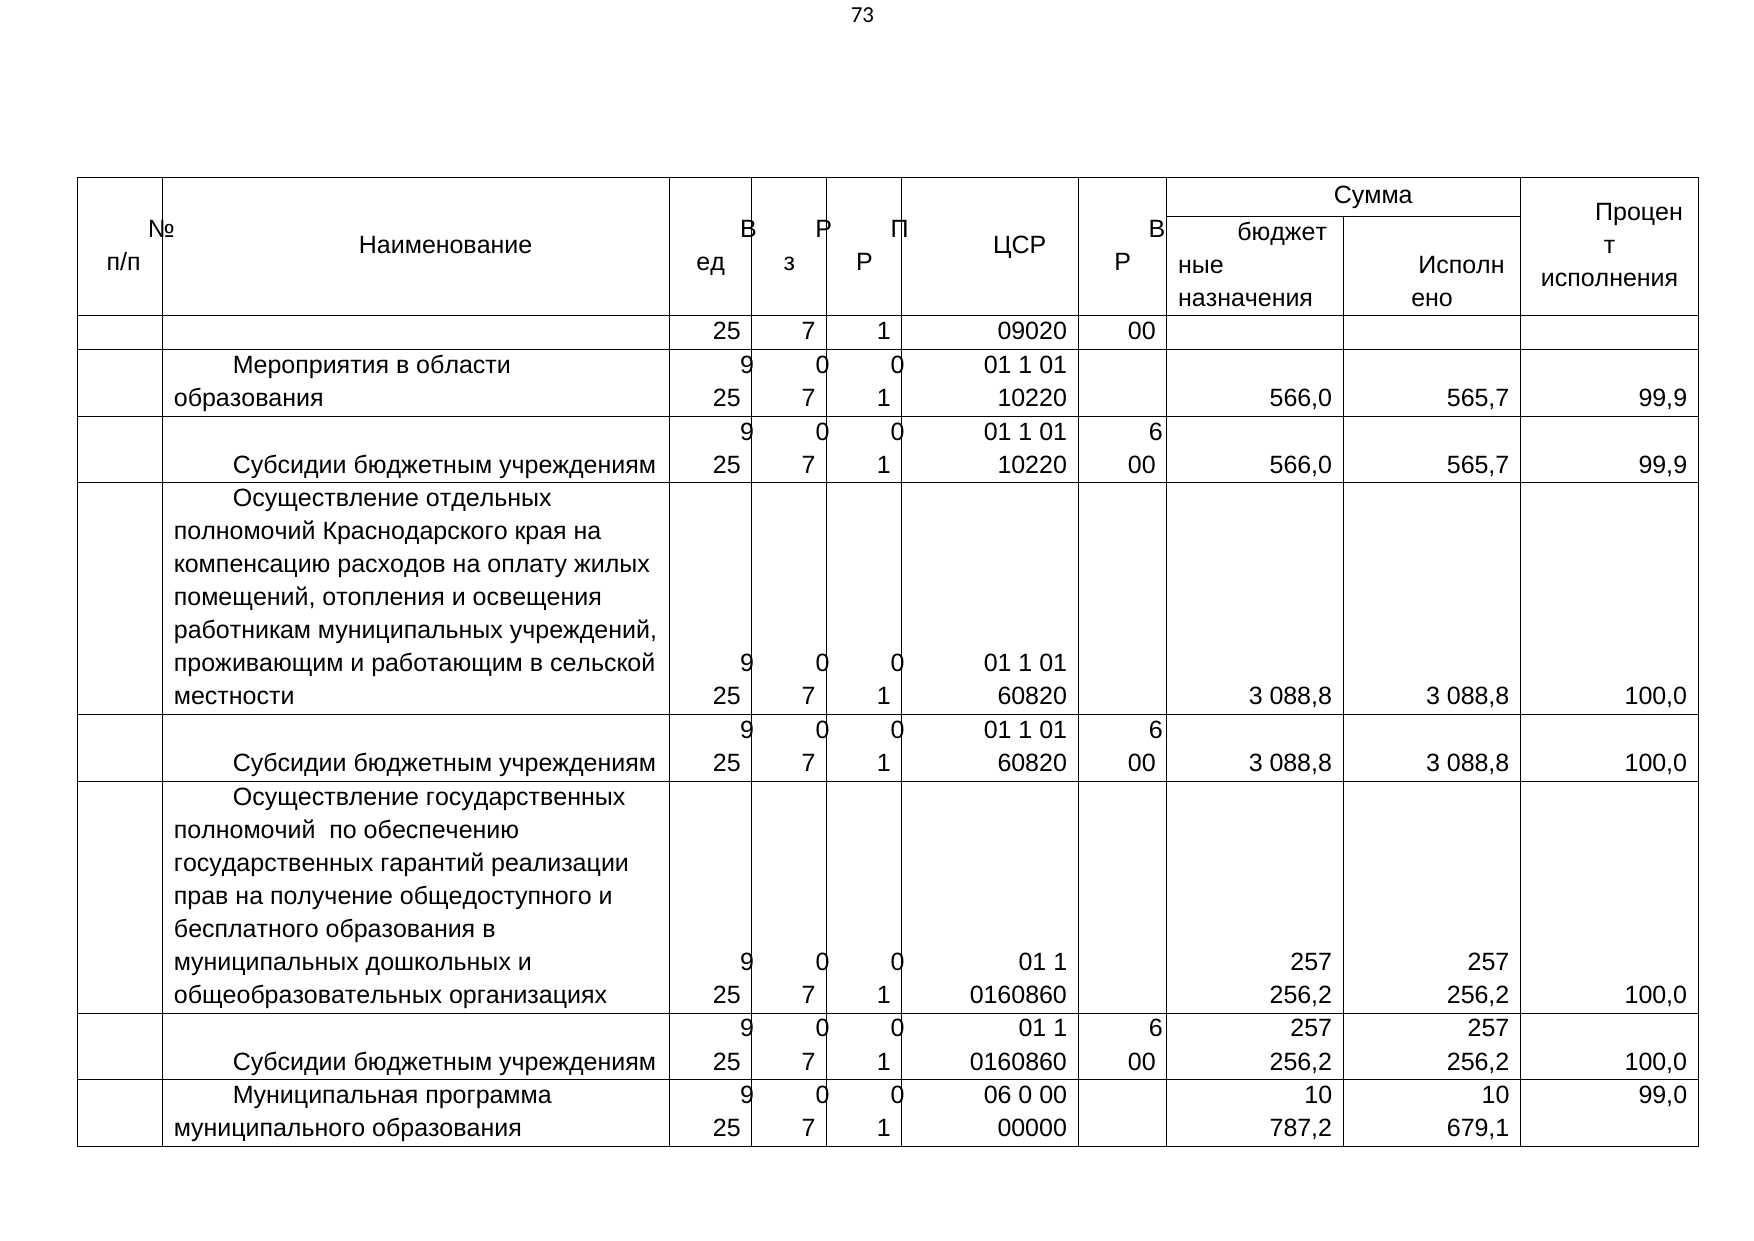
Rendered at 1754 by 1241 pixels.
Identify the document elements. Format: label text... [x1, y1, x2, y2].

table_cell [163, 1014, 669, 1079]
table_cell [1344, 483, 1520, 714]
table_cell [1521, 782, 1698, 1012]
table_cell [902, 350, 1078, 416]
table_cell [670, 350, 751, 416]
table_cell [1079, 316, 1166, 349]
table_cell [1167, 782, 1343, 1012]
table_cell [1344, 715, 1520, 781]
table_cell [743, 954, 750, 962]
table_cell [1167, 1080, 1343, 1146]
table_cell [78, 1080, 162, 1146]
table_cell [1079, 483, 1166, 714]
table_header № п/п [78, 178, 162, 315]
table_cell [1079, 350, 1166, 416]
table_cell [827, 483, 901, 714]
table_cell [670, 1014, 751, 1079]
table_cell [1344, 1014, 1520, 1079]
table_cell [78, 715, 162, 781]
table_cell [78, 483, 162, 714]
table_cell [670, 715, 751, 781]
table_header Вед [670, 178, 751, 315]
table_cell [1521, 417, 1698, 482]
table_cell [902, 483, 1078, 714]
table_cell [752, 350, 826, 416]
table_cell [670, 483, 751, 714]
table_header Наименование [163, 178, 669, 315]
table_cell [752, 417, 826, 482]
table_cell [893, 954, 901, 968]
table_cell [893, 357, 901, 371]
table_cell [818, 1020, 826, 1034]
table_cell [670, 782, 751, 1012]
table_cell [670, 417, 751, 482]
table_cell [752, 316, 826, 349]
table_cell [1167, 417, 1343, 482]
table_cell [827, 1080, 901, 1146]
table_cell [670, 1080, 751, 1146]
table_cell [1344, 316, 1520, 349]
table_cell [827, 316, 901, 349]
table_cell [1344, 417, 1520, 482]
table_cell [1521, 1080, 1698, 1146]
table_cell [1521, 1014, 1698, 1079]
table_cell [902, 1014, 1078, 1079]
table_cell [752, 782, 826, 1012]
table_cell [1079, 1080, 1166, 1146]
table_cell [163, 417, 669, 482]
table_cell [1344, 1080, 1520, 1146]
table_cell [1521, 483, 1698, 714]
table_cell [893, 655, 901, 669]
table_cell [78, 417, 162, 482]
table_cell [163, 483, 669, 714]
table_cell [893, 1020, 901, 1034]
table_header ПР [827, 178, 901, 315]
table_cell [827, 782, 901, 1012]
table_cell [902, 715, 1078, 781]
table_header ЦСР [902, 178, 1078, 315]
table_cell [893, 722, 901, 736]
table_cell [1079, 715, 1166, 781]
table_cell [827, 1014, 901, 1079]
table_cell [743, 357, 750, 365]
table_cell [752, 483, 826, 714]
table_header Сумма [1167, 178, 1520, 216]
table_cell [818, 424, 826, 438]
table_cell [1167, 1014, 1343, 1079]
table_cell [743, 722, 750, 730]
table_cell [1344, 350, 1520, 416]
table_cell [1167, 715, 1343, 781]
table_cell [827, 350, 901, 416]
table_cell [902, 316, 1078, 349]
table_header ВР [1079, 178, 1166, 315]
table_cell Исполнено [1344, 217, 1520, 315]
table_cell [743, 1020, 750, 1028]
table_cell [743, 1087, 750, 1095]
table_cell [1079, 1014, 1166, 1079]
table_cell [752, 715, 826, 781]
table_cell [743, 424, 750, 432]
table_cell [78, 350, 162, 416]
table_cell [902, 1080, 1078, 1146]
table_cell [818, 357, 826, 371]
table_header Рз [752, 178, 826, 315]
table_header Процент исполнения [1521, 178, 1698, 315]
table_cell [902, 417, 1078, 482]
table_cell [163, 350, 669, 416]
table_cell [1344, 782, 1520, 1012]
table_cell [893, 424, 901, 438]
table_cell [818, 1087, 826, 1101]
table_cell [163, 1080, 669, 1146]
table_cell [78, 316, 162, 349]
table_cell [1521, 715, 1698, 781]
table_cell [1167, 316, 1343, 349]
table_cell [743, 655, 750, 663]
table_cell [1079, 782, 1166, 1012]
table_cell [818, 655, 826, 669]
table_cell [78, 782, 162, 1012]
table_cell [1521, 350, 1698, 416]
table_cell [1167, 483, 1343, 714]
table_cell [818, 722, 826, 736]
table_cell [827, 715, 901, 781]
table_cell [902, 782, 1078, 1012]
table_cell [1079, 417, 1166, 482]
table_cell бюджетные назначения [1167, 217, 1343, 315]
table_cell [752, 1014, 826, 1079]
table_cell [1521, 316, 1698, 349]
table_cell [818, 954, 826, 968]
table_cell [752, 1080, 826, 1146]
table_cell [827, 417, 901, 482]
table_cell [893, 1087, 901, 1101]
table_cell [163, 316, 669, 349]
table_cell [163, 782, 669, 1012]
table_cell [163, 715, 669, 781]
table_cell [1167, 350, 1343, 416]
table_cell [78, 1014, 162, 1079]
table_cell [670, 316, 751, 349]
